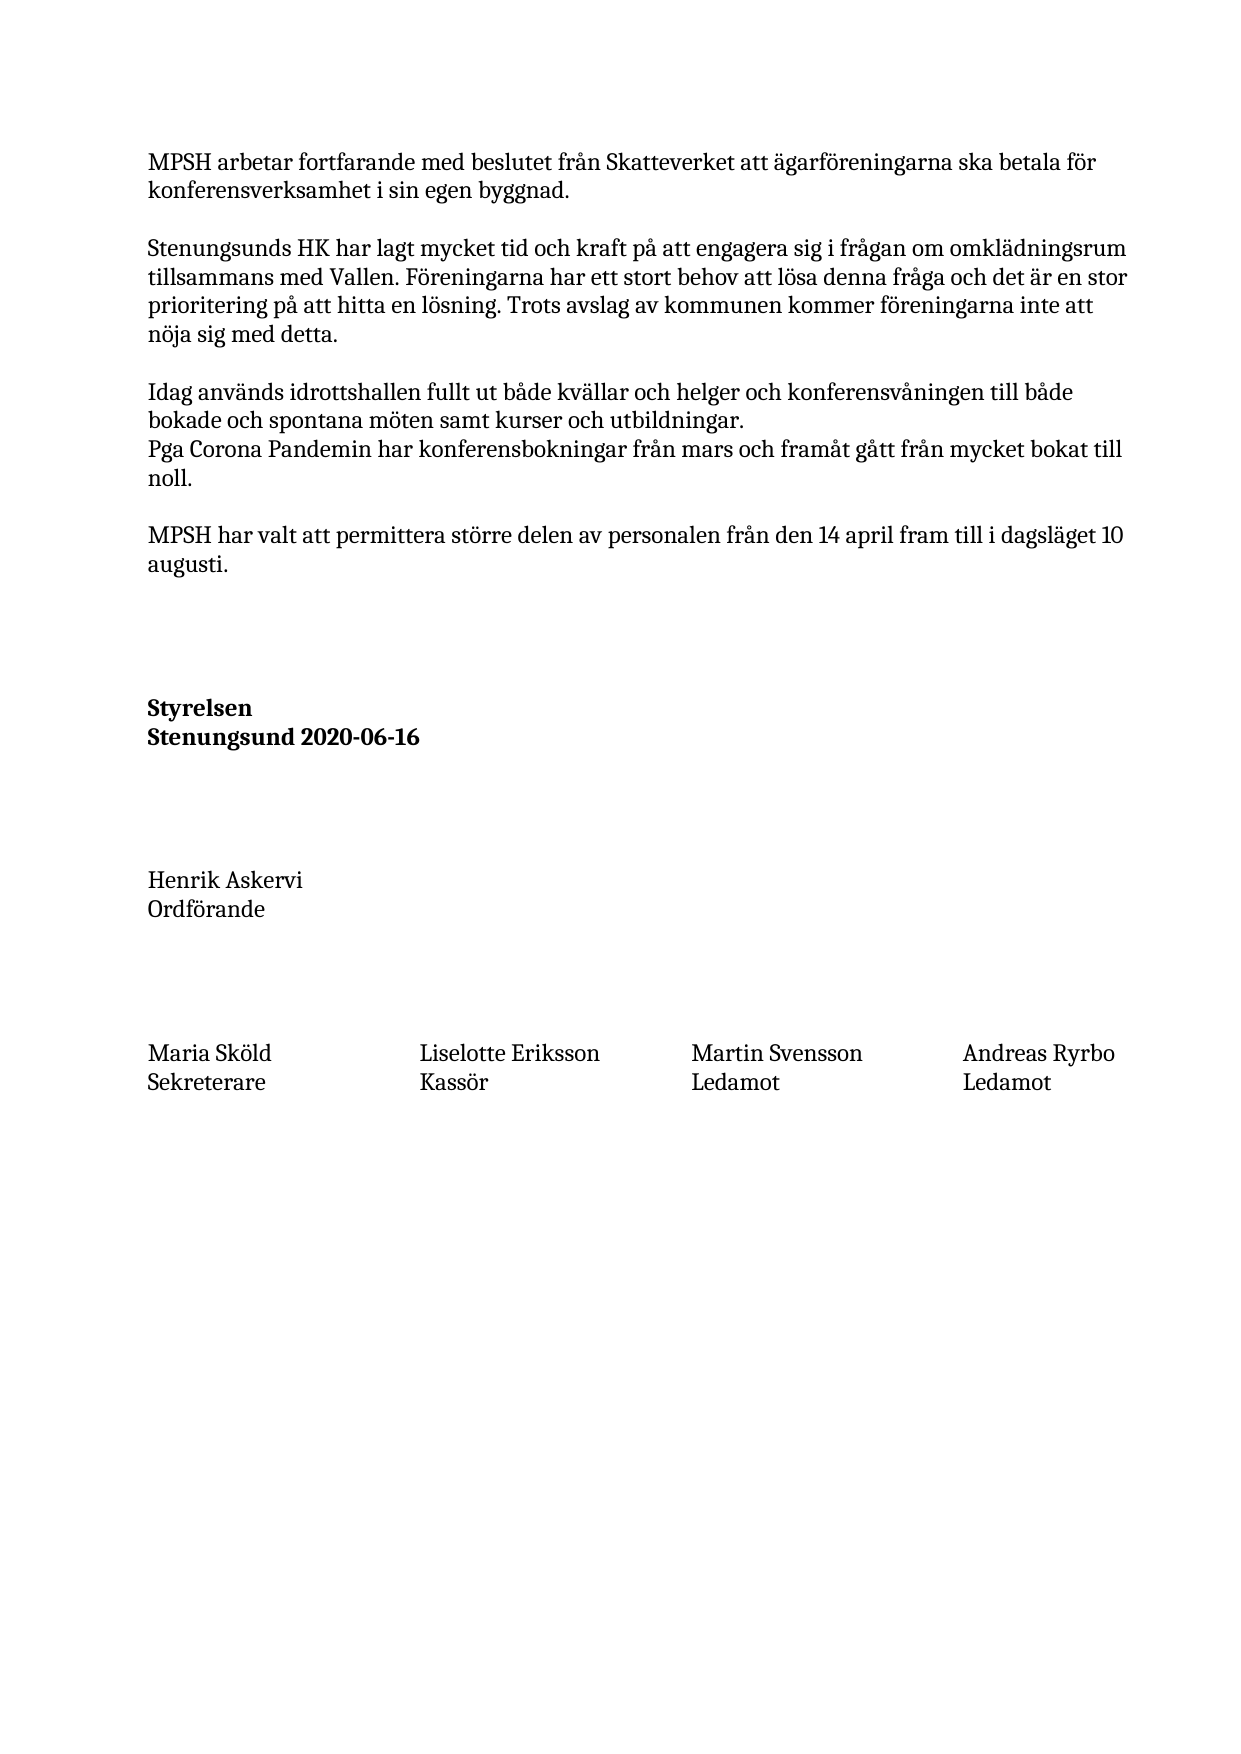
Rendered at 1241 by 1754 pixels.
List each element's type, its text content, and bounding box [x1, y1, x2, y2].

text MPSH har valt att permittera större delen av personalen från den 14 april fram till i dagsläget 10 augusti. [148, 521, 1138, 579]
text Maria Sköld Liselotte Eriksson Martin Svensson Andreas Ryrbo [148, 1039, 1138, 1068]
text Henrik Askervi [148, 866, 1138, 895]
text Stenungsund 2020-06-16 [148, 723, 1138, 751]
text Ordförande [148, 895, 1138, 924]
text Idag används idrottshallen fullt ut både kvällar och helger och konferensvåningen till både bokade och spontana möten samt kurser och utbildningar. [148, 378, 1138, 435]
text MPSH arbetar fortfarande med beslutet från Skatteverket att ägarföreningarna ska betala för konferensverksamhet i sin egen byggnad. [148, 148, 1138, 205]
text Sekreterare Kassör Ledamot Ledamot [148, 1068, 1138, 1096]
text Styrelsen [148, 694, 1138, 723]
text Pga Corona Pandemin har konferensbokningar från mars och framåt gått från mycket bokat till noll. [148, 435, 1138, 493]
text Stenungsunds HK har lagt mycket tid och kraft på att engagera sig i frågan om omklädningsrum tillsammans med Vallen. Föreningarna har ett stort behov att lösa denna fråga och det är en stor prioritering på att hitta en lösning. Trots avslag av kommunen kommer föreningarna inte att nöja sig med detta. [148, 234, 1138, 349]
